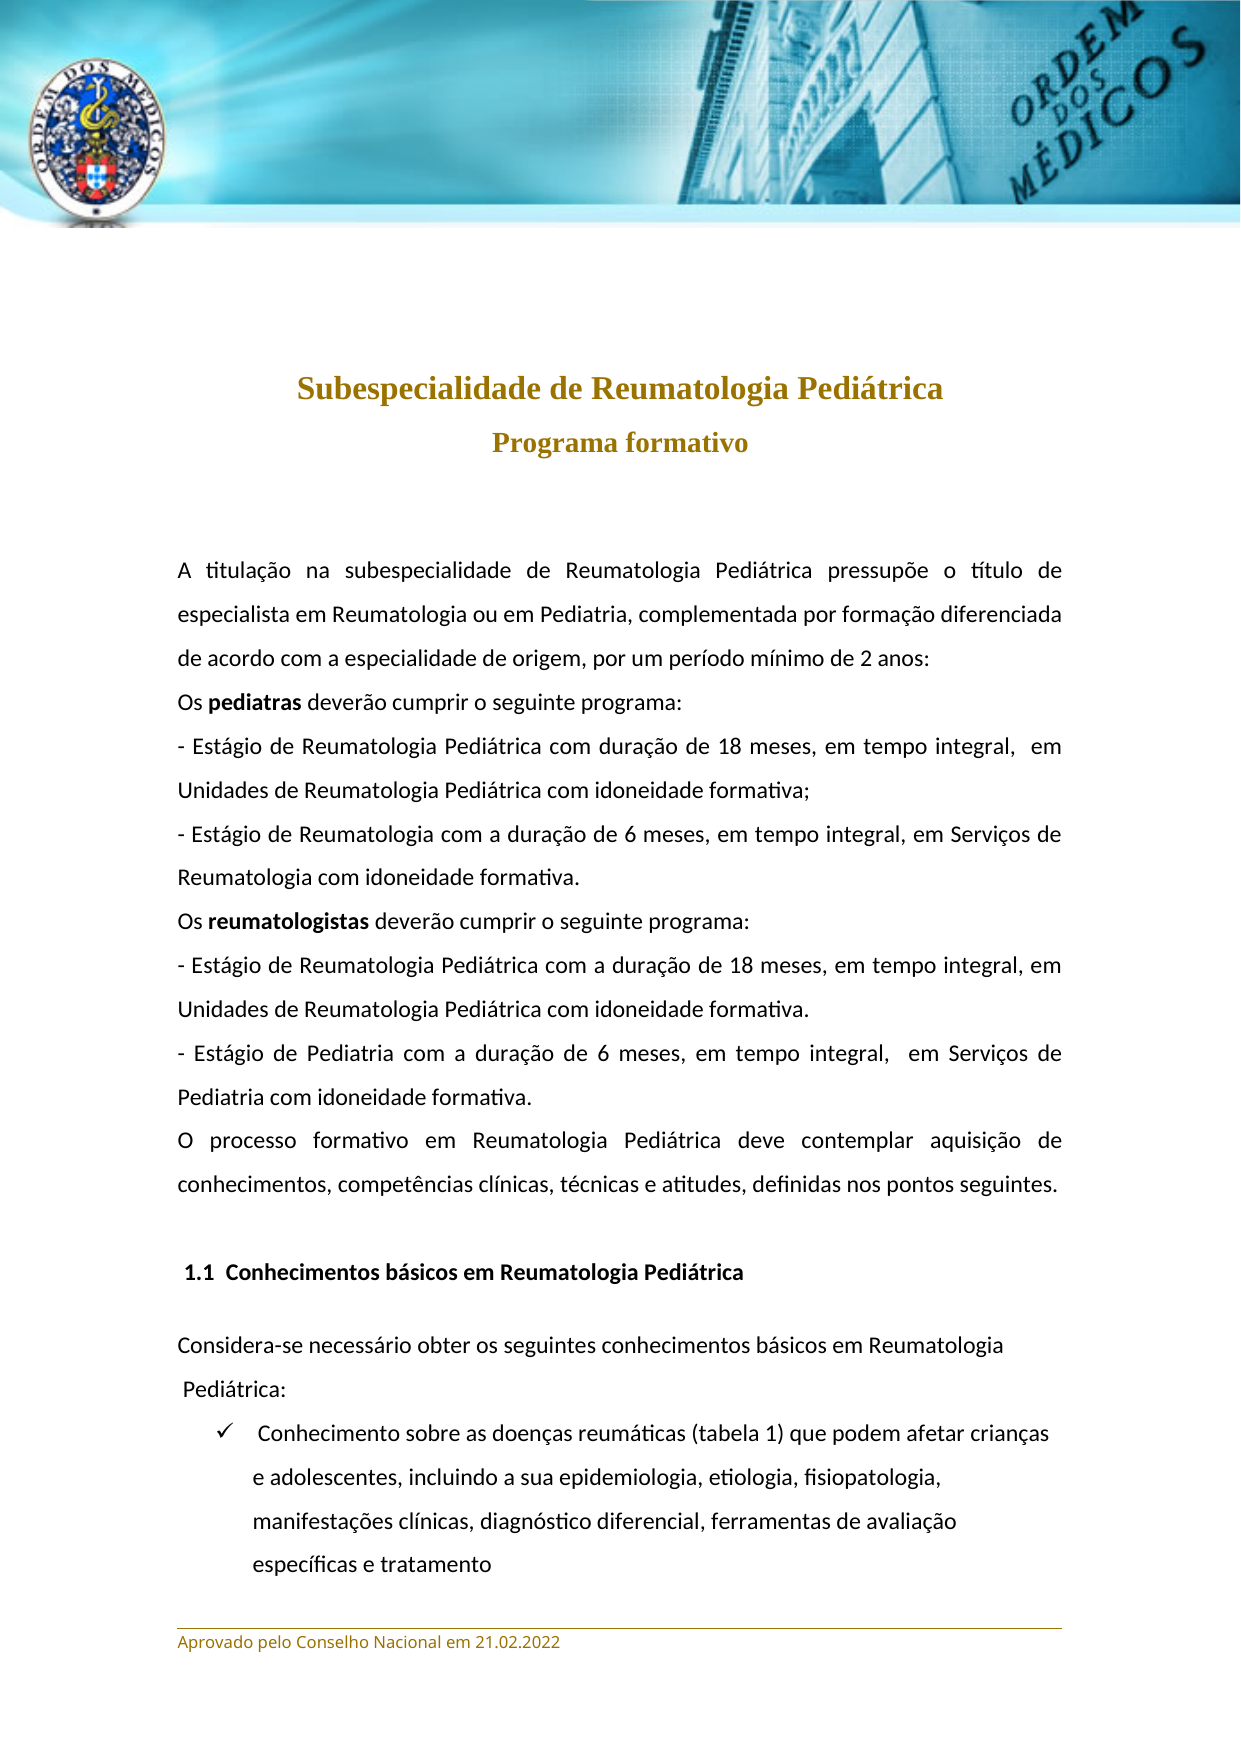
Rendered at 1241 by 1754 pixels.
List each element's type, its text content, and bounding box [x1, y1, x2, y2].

text - Estágio de Pediatria com a duração de 6 meses, em tempo integral, em Serviços de Pediatria com idoneidade formativa. [177, 1038, 1063, 1111]
list Conhecimento sobre as doenças reumáticas (tabela 1) que podem afetar crianças e adolescentes, incluindo a sua epidemiologia, etiologia, fisiopatologia, manifestações clínicas, diagnóstico diferencial, ferramentas de avaliação específicas e tratamento [215, 1418, 1063, 1579]
text - Estágio de Reumatologia Pediátrica com a duração de 18 meses, em tempo integral, em Unidades de Reumatologia Pediátrica com idoneidade formativa. [177, 950, 1063, 1023]
text Considera-se necessário obter os seguintes conhecimentos básicos em Reumatologia [177, 1330, 1063, 1359]
text Pediátrica: [177, 1374, 1063, 1403]
text Subespecialidade de Reumatologia Pediátrica [177, 368, 1063, 406]
text Programa formativo [177, 426, 1063, 459]
text Os pediatras deverão cumprir o seguinte programa: [177, 687, 1063, 716]
text - Estágio de Reumatologia com a duração de 6 meses, em tempo integral, em Serviços de Reumatologia com idoneidade formativa. [177, 819, 1063, 892]
list Conhecimentos básicos em Reumatologia Pediátrica [183, 1257, 1063, 1286]
text Os reumatologistas deverão cumprir o seguinte programa: [177, 906, 1063, 936]
text - Estágio de Reumatologia Pediátrica com duração de 18 meses, em tempo integral, em Unidades de Reumatologia Pediátrica com idoneidade formativa; [177, 731, 1063, 804]
picture [0, 0, 1241, 228]
text O processo formativo em Reumatologia Pediátrica deve contemplar aquisição de conhecimentos, competências clínicas, técnicas e atitudes, definidas nos pontos seguintes. [177, 1126, 1063, 1199]
text A titulação na subespecialidade de Reumatologia Pediátrica pressupõe o título de especialista em Reumatologia ou em Pediatria, complementada por formação diferenciada de acordo com a especialidade de origem, por um período mínimo de 2 anos: [177, 556, 1063, 672]
